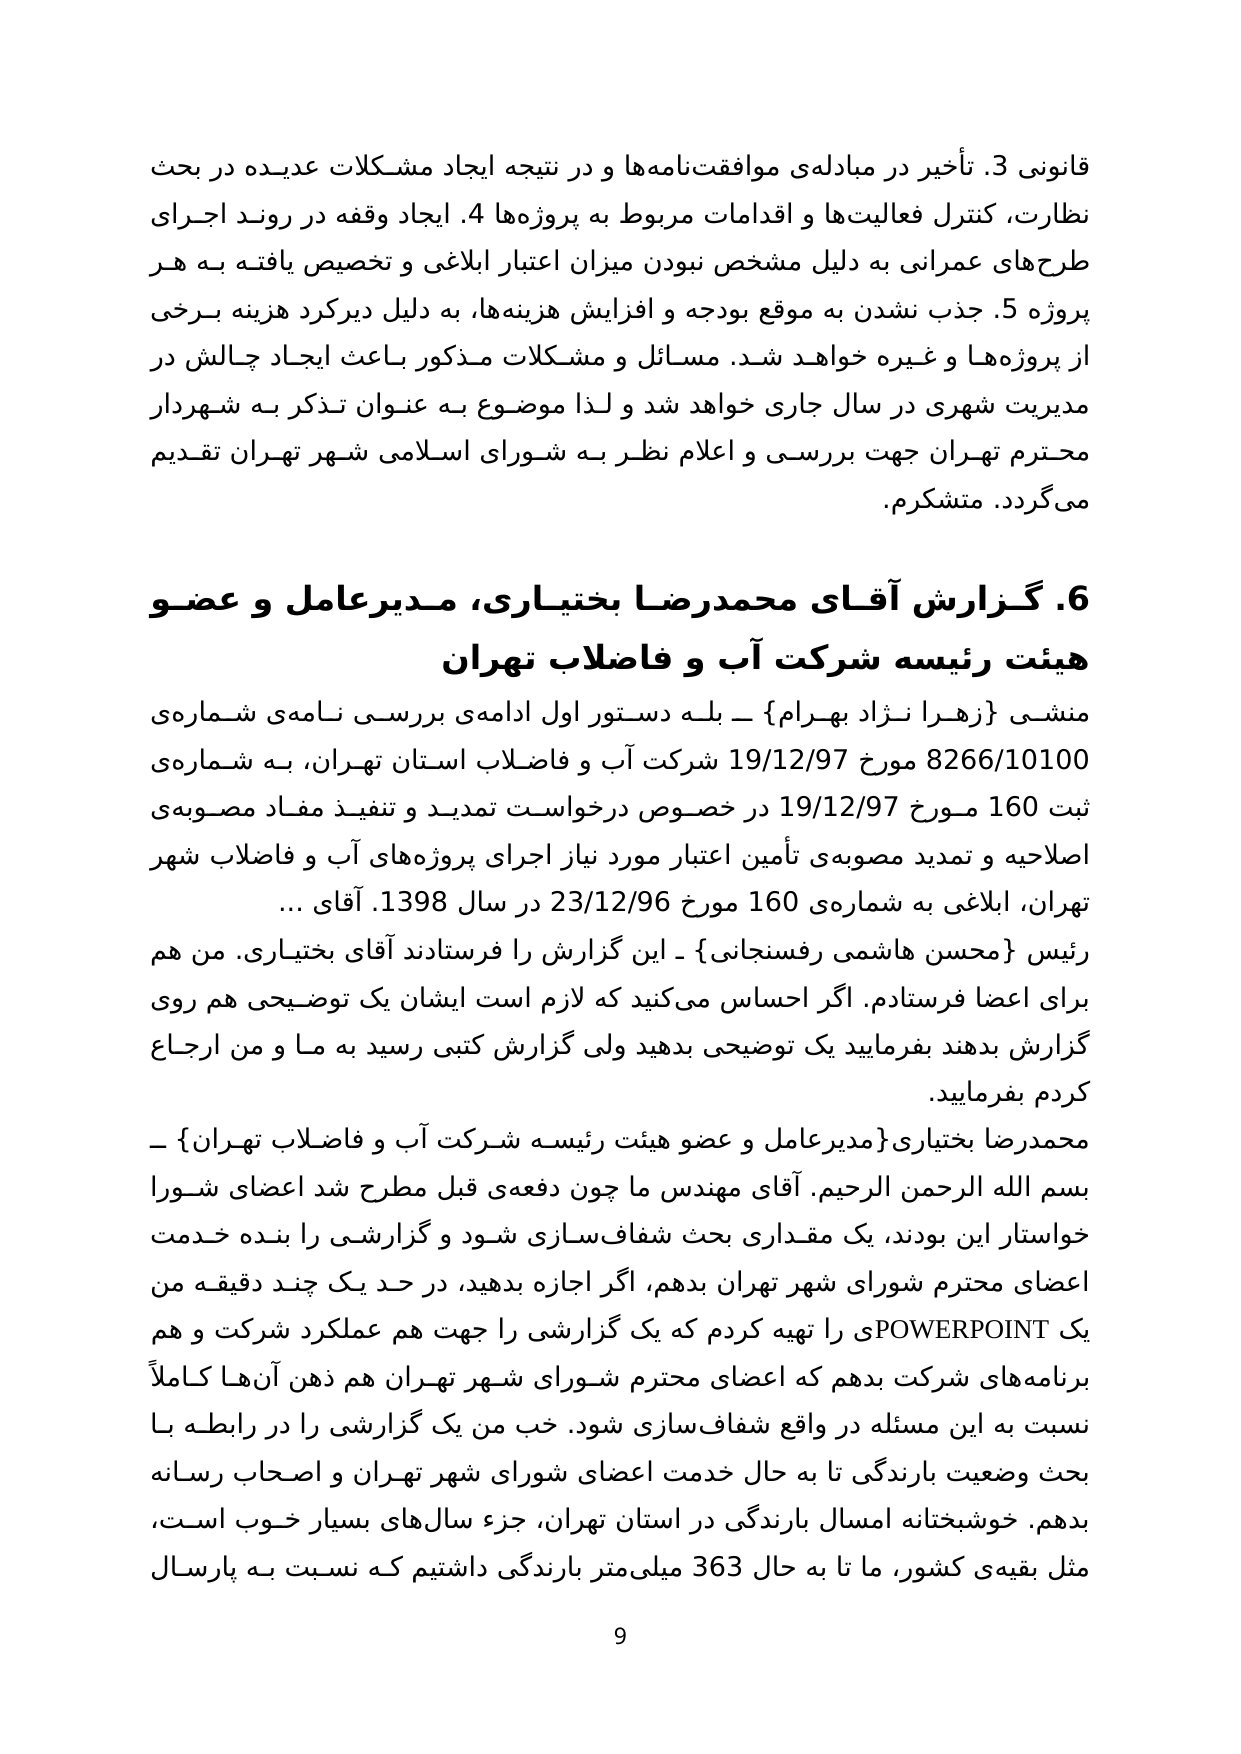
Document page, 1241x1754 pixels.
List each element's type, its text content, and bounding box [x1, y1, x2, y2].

text 6. گزارش آقای محمدرضا بختیاری، مدیرعامل و عضو هیئت رئیسه شرکت آب و فاضلاب تهران [150, 580, 1090, 677]
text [150, 150, 1090, 514]
text رئیس {محسن هاشمی رفسنجانی} ـ‌‌ این گزارش را فرستادند آقای بختیاری. من هم برای اعضا فرستادم. اگر احساس می‌‌کنید که لازم است ایشان یک توضیحی هم روی گزارش بدهند بفرمایید یک توضیحی بدهید ولی گزارش کتبی رسید به ما و من ارجاع کردم بفرمایید. [150, 934, 1090, 1108]
text منشی {زهرا نژاد بهرام} ـ‌‌ بله دستور اول ادامه‌‌ی بررسی نامه‌‌ی شماره‌‌ی 8266/10100 مورخ 19/12/97 شرکت آب و فاضلاب استان تهران، به شماره‌ی ثبت 160 مورخ 19/12/97 در خصوص درخواست تمدید و تنفیذ مفاد مصوبه‌‌ی اصلاحیه و تمدید مصوبه‌‌ی تأمین اعتبار مورد نیاز اجرای پروژه‌‌های آب و فاضلاب شهر تهران، ابلاغی به شماره‌‌ی 160 مورخ 23/12/96 در سال 1398. آقای ... [150, 696, 1090, 918]
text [150, 1124, 1090, 1583]
